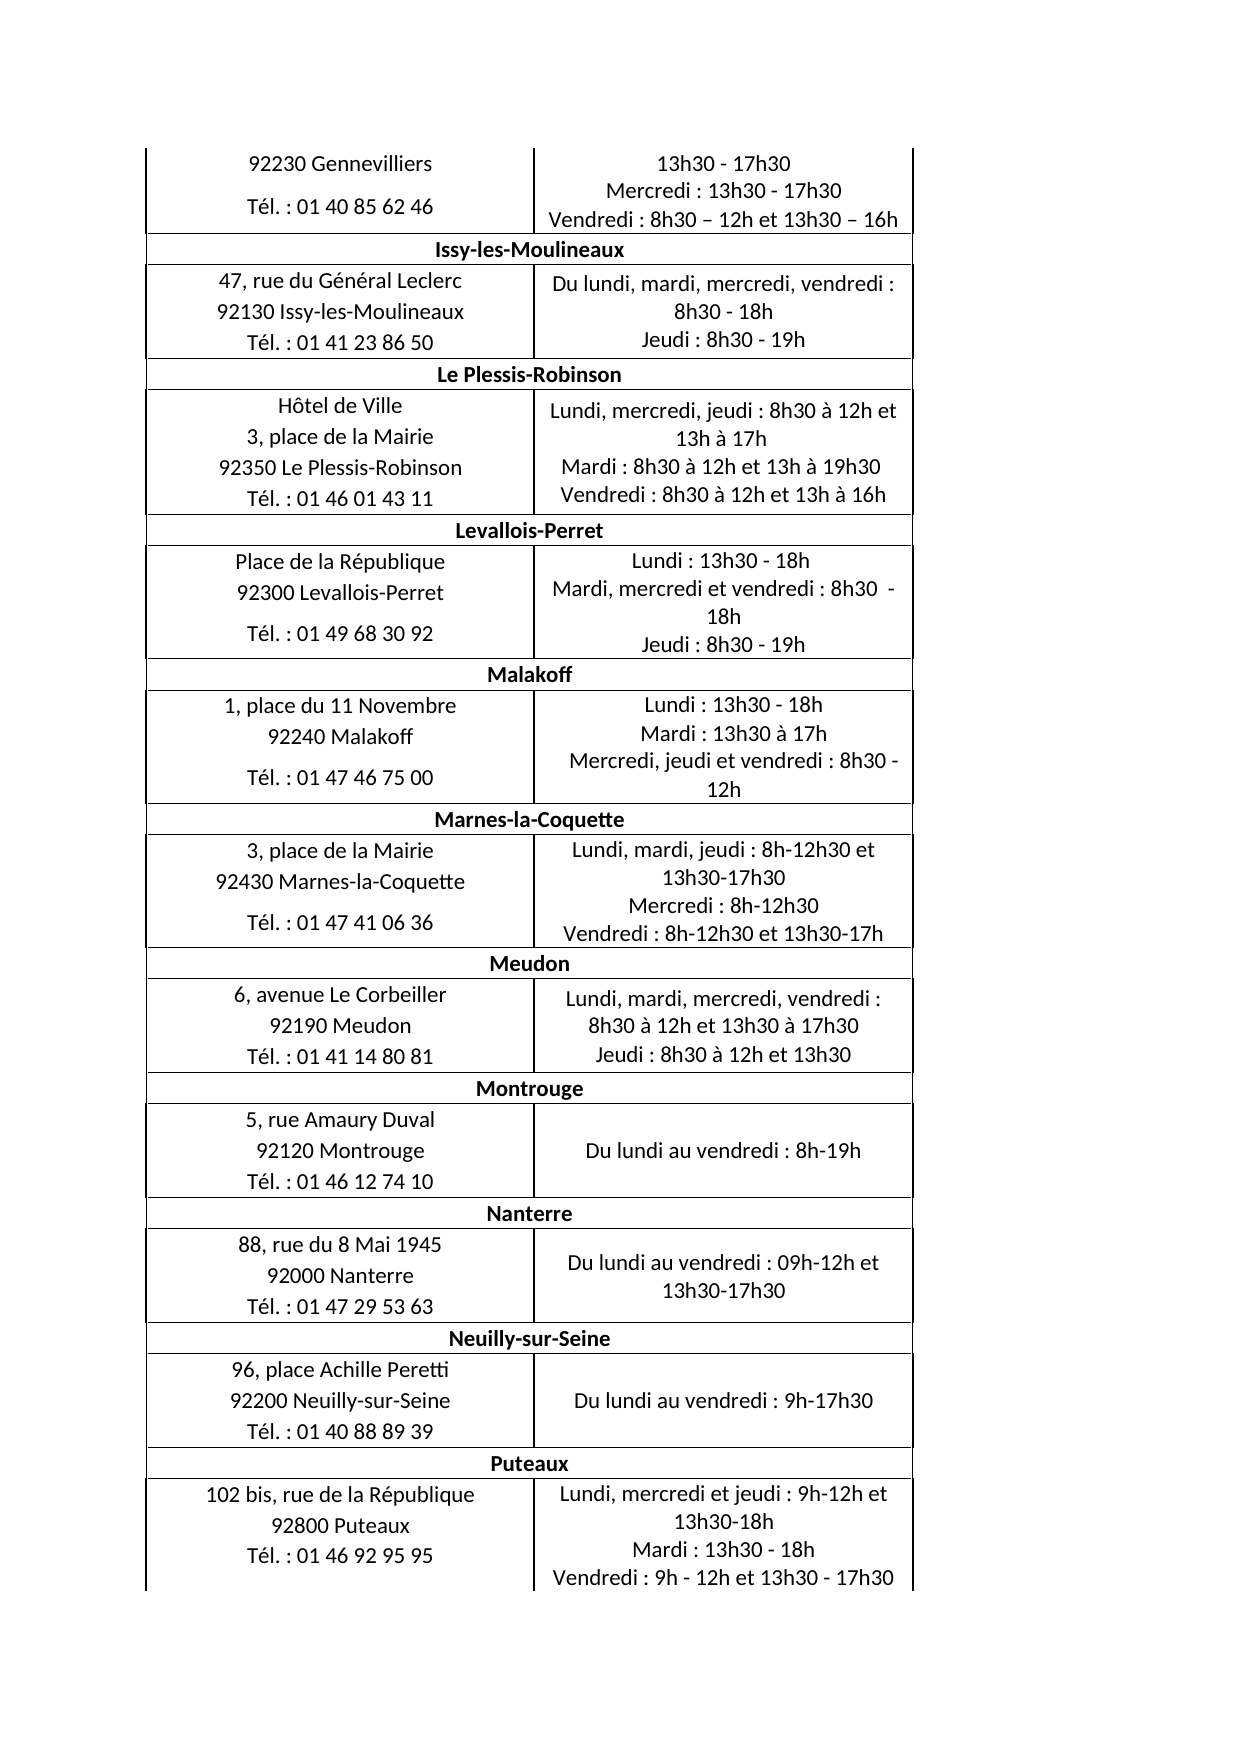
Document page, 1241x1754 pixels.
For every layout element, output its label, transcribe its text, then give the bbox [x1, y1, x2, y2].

table_cell Lundi, mercredi et jeudi : 9h-12h et 13h30-18h Mardi : 13h30 - 18h Vendredi : 9h - 12h et 13h30 - 17h30 Les 1er et 3e samedi chaque mois de 9h à 12h [535, 1478, 912, 1591]
table_cell 92000 Nanterre [147, 1260, 533, 1291]
table_cell 92130 Issy-les-Moulineaux [147, 295, 533, 326]
table_cell 3, place de la Mairie [147, 420, 533, 451]
table_cell Hôtel de Ville [147, 390, 533, 420]
table_cell Tél. : 01 46 12 74 10 [147, 1166, 533, 1197]
table_cell 92300 Levallois-Perret [147, 576, 533, 608]
table_cell Levallois-Perret [147, 514, 912, 545]
table_cell Nanterre [147, 1197, 912, 1228]
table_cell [147, 1541, 533, 1591]
table_cell Du lundi, mardi, mercredi, vendredi : 8h30 - 18h Jeudi : 8h30 - 19h [535, 264, 912, 358]
table_cell 92240 Malakoff [147, 721, 533, 752]
table_cell Lundi, mardi, jeudi : 8h-12h30 et 13h30-17h30 Mercredi : 8h-12h30 Vendredi : 8h-12h30 et 13h30-17h [535, 834, 912, 947]
table_cell Neuilly-sur-Seine [147, 1322, 912, 1353]
table_cell Du lundi au vendredi : 09h-12h et 13h30-17h30 [535, 1228, 912, 1322]
table_cell Puteaux [147, 1447, 912, 1478]
table_cell Tél. : 01 40 88 89 39 [147, 1416, 533, 1447]
table_cell 5, rue Amaury Duval [147, 1104, 533, 1134]
table_cell 92430 Marnes-la-Coquette [147, 865, 533, 896]
table_cell Issy-les-Moulineaux [147, 233, 912, 264]
table_cell Meudon [147, 947, 912, 978]
table_cell 47, rue du Général Leclerc [147, 265, 533, 295]
table_cell 92190 Meudon [147, 1010, 533, 1041]
table_cell Tél. : 01 46 01 43 11 [147, 483, 533, 514]
table_cell Place de la République [147, 546, 533, 576]
table_cell 88, rue du 8 Mai 1945 [147, 1229, 533, 1259]
table_cell Tél. : 01 40 85 62 46 [147, 179, 533, 233]
table_cell Lundi, mercredi, jeudi : 8h30 à 12h et 13h à 17h Mardi : 8h30 à 12h et 13h à 19h30 Vendredi : 8h30 à 12h et 13h à 16h [535, 389, 912, 514]
table_cell Du lundi au vendredi : 9h-17h30 [535, 1353, 912, 1447]
table_cell 1, place du 11 Novembre [147, 691, 533, 721]
table_cell Marnes-la-Coquette [147, 803, 912, 834]
table_cell Le Plessis-Robinson [147, 358, 912, 389]
table_cell Tél. : 01 47 41 06 36 [147, 896, 533, 947]
table_cell Lundi : 13h30 - 18h Mardi, mercredi et vendredi : 8h30 - 18h Jeudi : 8h30 - 19h [535, 545, 912, 658]
table_cell 92800 Puteaux [147, 1510, 533, 1541]
table_cell Malakoff [147, 658, 912, 689]
table_cell 6, avenue Le Corbeiller [147, 979, 533, 1009]
table_cell 92350 Le Plessis-Robinson [147, 451, 533, 483]
table_cell Tél. : 01 47 46 75 00 [147, 752, 533, 803]
table_cell Lundi : 13h30 - 18h Mardi : 13h30 à 17h Mercredi, jeudi et vendredi : 8h30 - 12h [535, 690, 912, 803]
table_cell Tél. : 01 41 14 80 81 [147, 1041, 533, 1072]
table_cell Lundi, mardi, mercredi, vendredi : 8h30 à 12h et 13h30 à 17h30 Jeudi : 8h30 à 12h et 13h30 [535, 978, 912, 1072]
table_cell Tél. : 01 49 68 30 92 [147, 608, 533, 658]
table_cell 3, place de la Mairie [147, 835, 533, 865]
table_cell 92200 Neuilly-sur-Seine [147, 1385, 533, 1416]
table_cell 92120 Montrouge [147, 1135, 533, 1166]
table_cell 92230 Gennevilliers [147, 148, 533, 179]
table_cell 96, place Achille Peretti [147, 1354, 533, 1384]
table_cell Tél. : 01 47 29 53 63 [147, 1291, 533, 1322]
table_cell Montrouge [147, 1072, 912, 1103]
table_cell 102 bis, rue de la République [147, 1479, 533, 1509]
table_cell Tél. : 01 41 23 86 50 [147, 326, 533, 358]
table_cell Du lundi au vendredi : 8h-19h [535, 1103, 912, 1197]
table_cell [535, 148, 912, 233]
